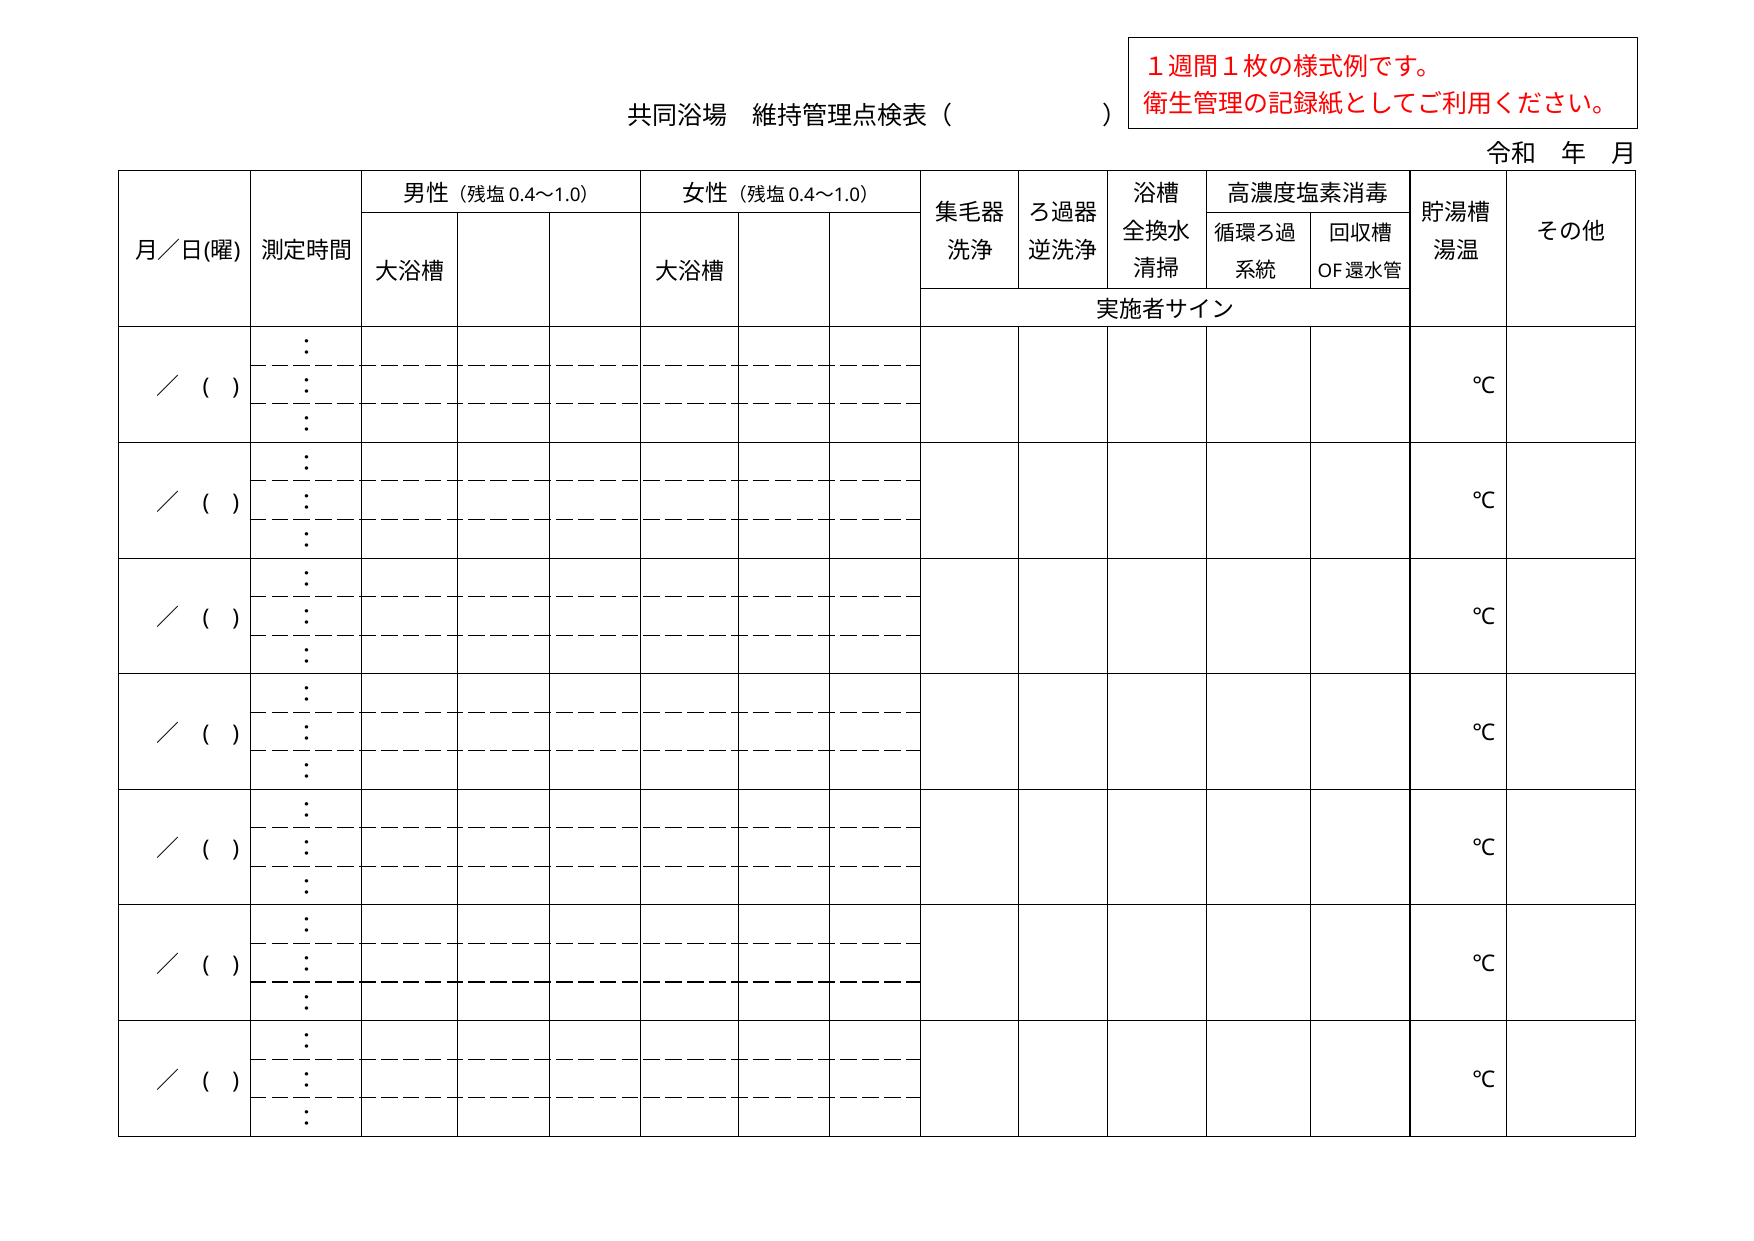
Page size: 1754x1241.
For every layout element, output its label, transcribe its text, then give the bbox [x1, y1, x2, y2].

table_cell [1311, 559, 1409, 673]
table_cell ／ ( ) [119, 1021, 250, 1136]
table_cell ／ ( ) [119, 674, 250, 789]
table_cell [830, 712, 920, 750]
table_cell [362, 866, 457, 904]
table_cell [739, 1097, 829, 1136]
table_cell [1507, 790, 1635, 904]
table_cell [550, 403, 640, 442]
table_cell [739, 943, 829, 981]
table_cell ： [251, 827, 361, 866]
table_cell ： [251, 1097, 361, 1136]
table_cell [641, 712, 738, 750]
table_cell [362, 1059, 457, 1097]
table_cell [641, 674, 738, 712]
table_header 月／日(曜) [119, 171, 250, 326]
table_cell [362, 327, 457, 365]
table_cell [458, 1097, 549, 1136]
table_cell [362, 712, 457, 750]
table_cell [458, 327, 549, 365]
table_cell [362, 596, 457, 634]
table_cell [921, 790, 1018, 904]
table_cell ℃ [1411, 790, 1506, 904]
table_cell [1311, 790, 1409, 904]
table_cell [1019, 674, 1107, 789]
table_cell [641, 635, 738, 673]
table_cell [362, 365, 457, 403]
table_cell [739, 403, 829, 442]
table_cell 実施者サイン [921, 289, 1409, 326]
table_cell [830, 519, 920, 557]
table_cell ／ ( ) [119, 327, 250, 442]
table_cell ℃ [1411, 905, 1506, 1020]
table_cell [739, 981, 829, 1020]
table_cell [1108, 905, 1206, 1020]
table_cell [1108, 674, 1206, 789]
table_cell [1311, 443, 1409, 557]
table_cell [550, 1021, 640, 1058]
table_cell [1019, 790, 1107, 904]
table_cell [641, 827, 738, 866]
table_cell [830, 866, 920, 904]
table_cell [550, 443, 640, 480]
table_cell [458, 480, 549, 519]
table_cell ： [251, 559, 361, 596]
table_cell [739, 750, 829, 789]
table_cell ／ ( ) [119, 905, 250, 1020]
table_cell [1108, 327, 1206, 442]
table_cell [830, 596, 920, 634]
table_cell [362, 403, 457, 442]
text 共同浴場 維持管理点検表（ ） [118, 95, 1636, 133]
table_cell [739, 1059, 829, 1097]
table_cell [550, 519, 640, 557]
table_cell ： [251, 1021, 361, 1058]
table_cell [739, 596, 829, 634]
table_cell [458, 403, 549, 442]
table_header 男性（残塩0.4～1.0） [362, 171, 640, 212]
table_cell ℃ [1411, 1021, 1506, 1136]
table_cell [550, 827, 640, 866]
table_cell ／ ( ) [119, 790, 250, 904]
table_cell [830, 443, 920, 480]
table_cell [641, 443, 738, 480]
table_cell [550, 712, 640, 750]
table_cell [830, 365, 920, 403]
table_cell [1507, 674, 1635, 789]
table_cell [1108, 790, 1206, 904]
table_cell [921, 674, 1018, 789]
table_cell ： [251, 519, 361, 557]
table_cell [458, 559, 549, 596]
table_cell [739, 712, 829, 750]
table_cell [458, 712, 549, 750]
table_cell [739, 866, 829, 904]
table_cell [458, 365, 549, 403]
table_cell [1507, 443, 1635, 557]
table_header 測定時間 [251, 171, 361, 326]
table_cell ： [251, 403, 361, 442]
table_cell [641, 1059, 738, 1097]
table_cell [550, 981, 640, 1020]
table_cell [739, 365, 829, 403]
table_cell 回収槽 OF還水管 [1311, 213, 1409, 288]
table_cell [641, 403, 738, 442]
table_cell [362, 981, 457, 1020]
table_cell [641, 365, 738, 403]
table_cell [739, 443, 829, 480]
table_cell [739, 1021, 829, 1058]
table_cell ： [251, 635, 361, 673]
table_header ろ過器 逆洗浄 [1019, 171, 1107, 288]
table_cell [1207, 790, 1310, 904]
table_cell [921, 905, 1018, 1020]
table_cell [550, 750, 640, 789]
table_cell ： [251, 1059, 361, 1097]
table_cell [1019, 443, 1107, 557]
table_cell [1019, 327, 1107, 442]
table_cell [830, 480, 920, 519]
table_header 浴槽 全換水 清掃 [1108, 171, 1206, 288]
table_cell ： [251, 981, 361, 1020]
table_cell [550, 635, 640, 673]
table_cell [1019, 1021, 1107, 1136]
table_cell [830, 905, 920, 943]
table_cell [362, 559, 457, 596]
table_cell ： [251, 596, 361, 634]
table_cell ： [251, 750, 361, 789]
table_cell [1108, 559, 1206, 673]
table_cell [458, 596, 549, 634]
table_cell [739, 519, 829, 557]
table_cell [830, 1021, 920, 1058]
table_cell ／ ( ) [119, 443, 250, 557]
table_cell ： [251, 943, 361, 981]
table_cell ： [251, 905, 361, 943]
table_cell [921, 443, 1018, 557]
table_cell ℃ [1411, 443, 1506, 557]
table_cell [830, 790, 920, 827]
table_cell [830, 674, 920, 712]
table_cell [739, 827, 829, 866]
table_cell [550, 790, 640, 827]
table_cell [458, 827, 549, 866]
table_cell 大浴槽 [641, 213, 738, 326]
table_cell [458, 750, 549, 789]
table_cell ： [251, 790, 361, 827]
table_cell [739, 480, 829, 519]
table_cell [550, 905, 640, 943]
table_cell ： [251, 443, 361, 480]
table_cell [362, 790, 457, 827]
table_cell [458, 674, 549, 712]
table_cell [830, 213, 920, 326]
table_cell [362, 674, 457, 712]
table_cell [830, 943, 920, 981]
table_cell [362, 827, 457, 866]
table_cell [830, 750, 920, 789]
table_cell 大浴槽 [362, 213, 457, 326]
table_cell [362, 480, 457, 519]
table_cell [362, 943, 457, 981]
table_cell [458, 981, 549, 1020]
table_cell [739, 635, 829, 673]
table_cell [739, 905, 829, 943]
table_cell ： [251, 866, 361, 904]
table_cell [1507, 559, 1635, 673]
table_cell [921, 327, 1018, 442]
table_cell [739, 790, 829, 827]
table_cell [458, 443, 549, 480]
table_cell [1108, 1021, 1206, 1136]
table_cell 循環ろ過 系統 [1207, 213, 1310, 288]
table_cell [739, 559, 829, 596]
table_cell [641, 559, 738, 596]
table_cell ： [251, 327, 361, 365]
table_cell [458, 1059, 549, 1097]
table_cell [458, 635, 549, 673]
table_cell [550, 1097, 640, 1136]
table_cell [641, 866, 738, 904]
table_cell [641, 790, 738, 827]
table_cell [550, 866, 640, 904]
table_cell [830, 981, 920, 1020]
table_cell [1207, 1021, 1310, 1136]
table_cell [1108, 443, 1206, 557]
table_cell [641, 1097, 738, 1136]
table_cell ： [251, 674, 361, 712]
table_cell ： [251, 480, 361, 519]
table_cell [550, 213, 640, 326]
table_cell [550, 596, 640, 634]
table_cell [550, 674, 640, 712]
table_cell [362, 519, 457, 557]
table_cell [550, 327, 640, 365]
table_cell [1311, 905, 1409, 1020]
table_cell ℃ [1411, 674, 1506, 789]
table_cell [362, 905, 457, 943]
table_cell [830, 1097, 920, 1136]
table_cell [830, 827, 920, 866]
table_cell ／ ( ) [119, 559, 250, 673]
table_cell [641, 480, 738, 519]
table_cell [550, 480, 640, 519]
table_cell [830, 1059, 920, 1097]
table_cell [1311, 1021, 1409, 1136]
table_cell [550, 943, 640, 981]
table_cell [830, 635, 920, 673]
table_cell [550, 365, 640, 403]
table_cell [1507, 905, 1635, 1020]
table_cell [458, 905, 549, 943]
table_cell [1507, 288, 1635, 326]
table_cell [458, 790, 549, 827]
table_cell [1207, 674, 1310, 789]
table_cell [830, 403, 920, 442]
table_cell [1207, 443, 1310, 557]
table_cell [1207, 327, 1310, 442]
text 令和 年 月 [118, 133, 1636, 170]
table_cell [458, 943, 549, 981]
table_cell [458, 1021, 549, 1058]
table_cell [641, 981, 738, 1020]
table_cell [1207, 559, 1310, 673]
table_cell [458, 213, 549, 326]
table_cell [641, 905, 738, 943]
table_cell [1207, 905, 1310, 1020]
table_cell [641, 327, 738, 365]
table_cell [830, 327, 920, 365]
table_cell ： [251, 712, 361, 750]
table_cell [641, 519, 738, 557]
table_cell [362, 1097, 457, 1136]
table_header その他 [1507, 171, 1635, 288]
table_cell [1311, 327, 1409, 442]
table_cell ℃ [1411, 559, 1506, 673]
table_cell [641, 750, 738, 789]
table_cell [739, 213, 829, 326]
table_cell [641, 1021, 738, 1058]
table_header 貯湯槽 湯温 [1411, 171, 1506, 288]
table_cell [641, 596, 738, 634]
table_header 高濃度塩素消毒 [1207, 171, 1409, 212]
table_header 女性（残塩0.4～1.0） [641, 171, 920, 212]
table_cell [550, 1059, 640, 1097]
table_cell [739, 327, 829, 365]
table_cell [362, 635, 457, 673]
table_cell [550, 559, 640, 596]
table_header 集毛器 洗浄 [921, 171, 1018, 288]
table_cell [458, 866, 549, 904]
table_cell [1019, 905, 1107, 1020]
table_cell ： [251, 365, 361, 403]
table_cell [362, 750, 457, 789]
table_cell [1311, 674, 1409, 789]
table_cell ℃ [1411, 327, 1506, 442]
table_cell [921, 1021, 1018, 1136]
table_cell [1019, 559, 1107, 673]
table_cell [921, 559, 1018, 673]
table_cell [362, 443, 457, 480]
table_cell [1507, 1021, 1635, 1136]
table_cell [1507, 327, 1635, 442]
table_cell [739, 674, 829, 712]
table_cell [362, 1021, 457, 1058]
table_cell [641, 943, 738, 981]
table_cell [458, 519, 549, 557]
table_cell [830, 559, 920, 596]
table_cell [1411, 288, 1506, 326]
